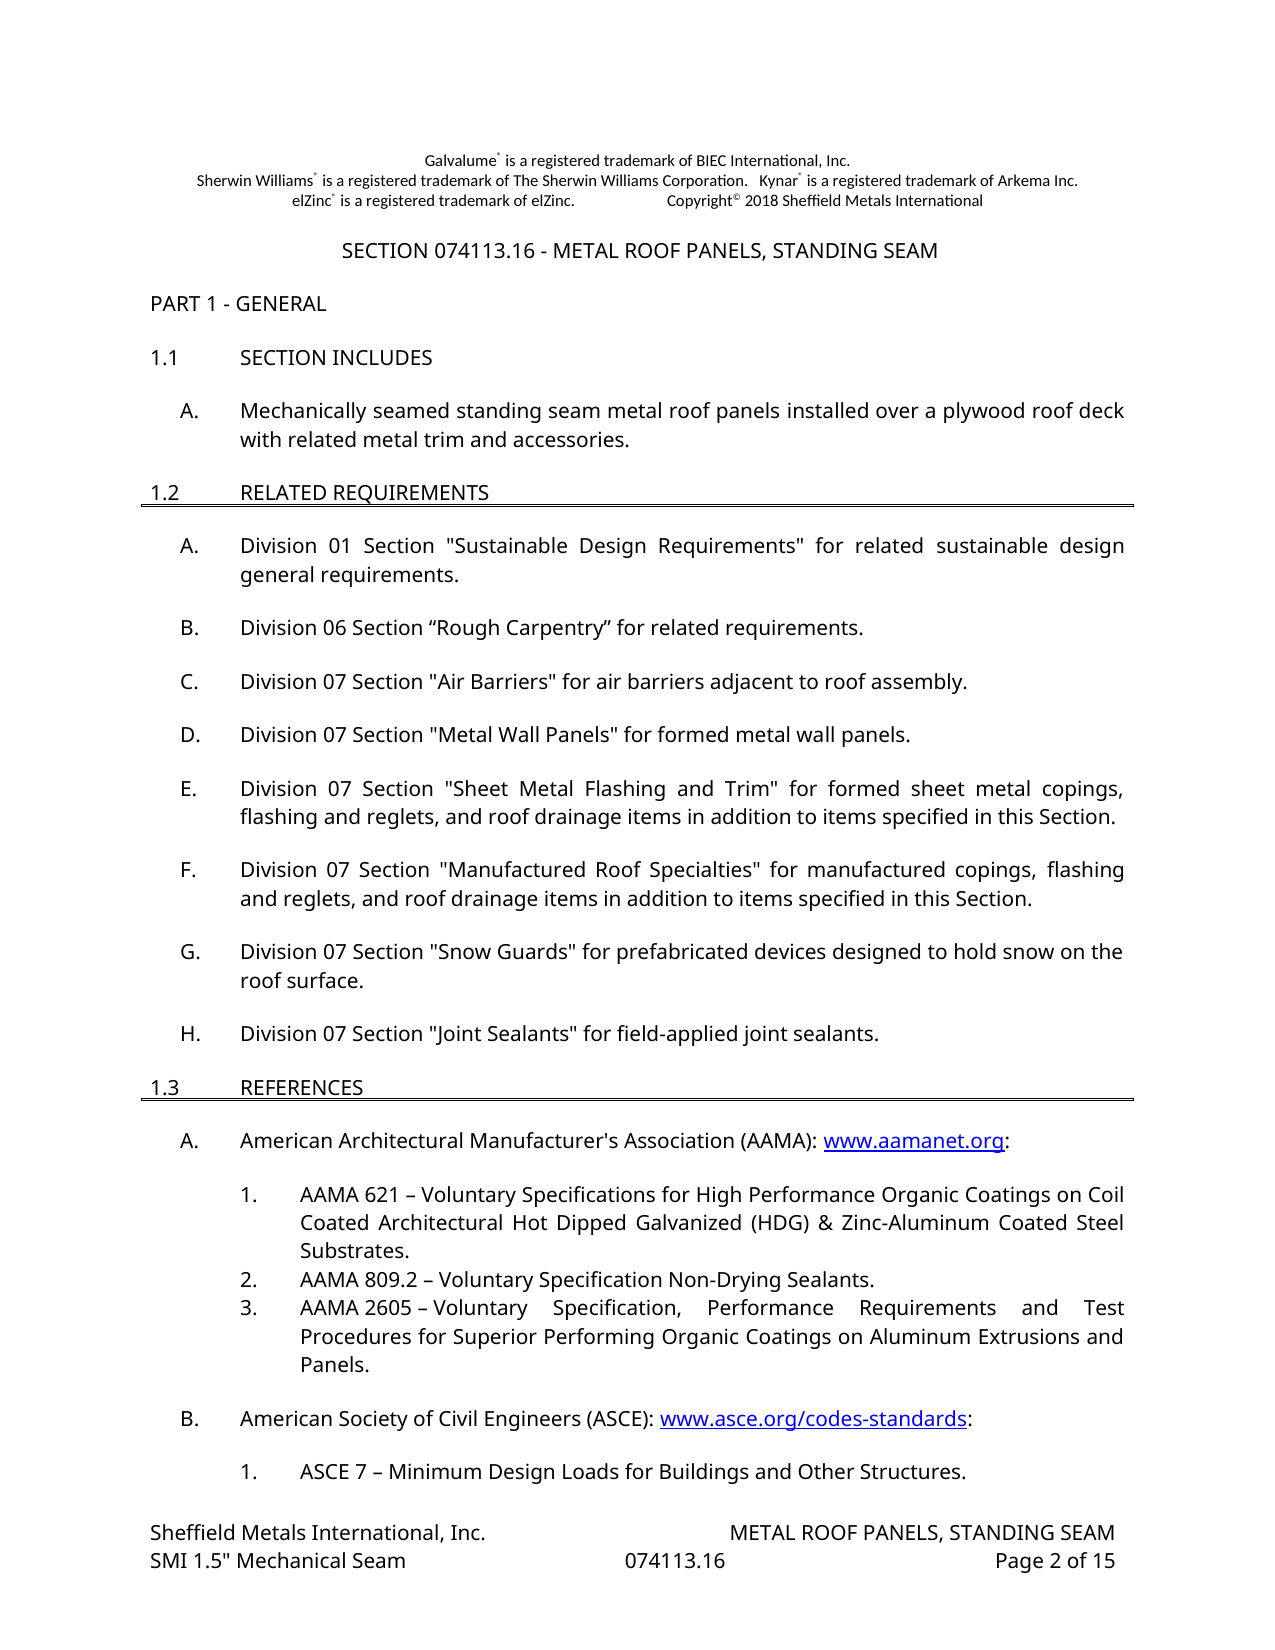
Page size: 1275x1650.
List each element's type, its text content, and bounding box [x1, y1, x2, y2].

text Division 07 Section "Sheet Metal Flashing and Trim" for formed sheet metal copings, flashing and reglets, and roof drainage items in addition to items specified in this Section. [180, 774, 1125, 831]
text AAMA 2605 – Voluntary Specification, Performance Requirements and Test Procedures for Superior Performing Organic Coatings on Aluminum Extrusions and Panels. [240, 1293, 1125, 1379]
text American Society of Civil Engineers (ASCE): www.asce.org/codes-standards: [180, 1404, 1125, 1432]
list Division 01 Section "Sustainable Design Requirements" for related sustainable design general requirements. [180, 532, 1125, 588]
text Division 07 Section "Joint Sealants" for field-applied joint sealants. [180, 1019, 1125, 1048]
text REFERENCES [150, 1073, 1125, 1098]
text SECTION 074113.16 - METAL ROOF PANELS, STANDING SEAM [150, 236, 1125, 264]
text AAMA 621 – Voluntary Specifications for High Performance Organic Coatings on Coil Coated Architectural Hot Dipped Galvanized (HDG) & Zinc-Aluminum Coated Steel Substrates. [240, 1180, 1125, 1265]
text Division 07 Section "Snow Guards" for prefabricated devices designed to hold snow on the roof surface. [180, 937, 1125, 994]
text RELATED REQUIREMENTS [150, 478, 1125, 504]
text Galvalume® is a registered trademark of BIEC International, Inc. [150, 150, 1125, 170]
text Division 07 Section "Air Barriers" for air barriers adjacent to roof assembly. [180, 667, 1125, 695]
text SECTION INCLUDES [150, 343, 1125, 371]
text Sherwin Williams® is a registered trademark of The Sherwin Williams Corporation. Kynar® is a registered trademark of Arkema Inc. [150, 170, 1125, 191]
text AAMA 809.2 – Voluntary Specification Non-Drying Sealants. [240, 1265, 1125, 1293]
text Division 07 Section "Manufactured Roof Specialties" for manufactured copings, flashing and reglets, and roof drainage items in addition to items specified in this Section. [180, 856, 1125, 912]
text Mechanically seamed standing seam metal roof panels installed over a plywood roof deck with related metal trim and accessories. [180, 396, 1125, 453]
list Division 06 Section “Rough Carpentry” for related requirements. [180, 613, 1125, 642]
text ASCE 7 – Minimum Design Loads for Buildings and Other Structures. [240, 1457, 1125, 1486]
text elZinc® is a registered trademark of elZinc. Copyright© 2018 Sheffield Metals International [150, 191, 1125, 211]
text American Architectural Manufacturer's Association (AAMA): www.aamanet.org: [180, 1126, 1125, 1155]
text GENERAL [150, 289, 1125, 318]
text Division 07 Section "Metal Wall Panels" for formed metal wall panels. [180, 720, 1125, 749]
